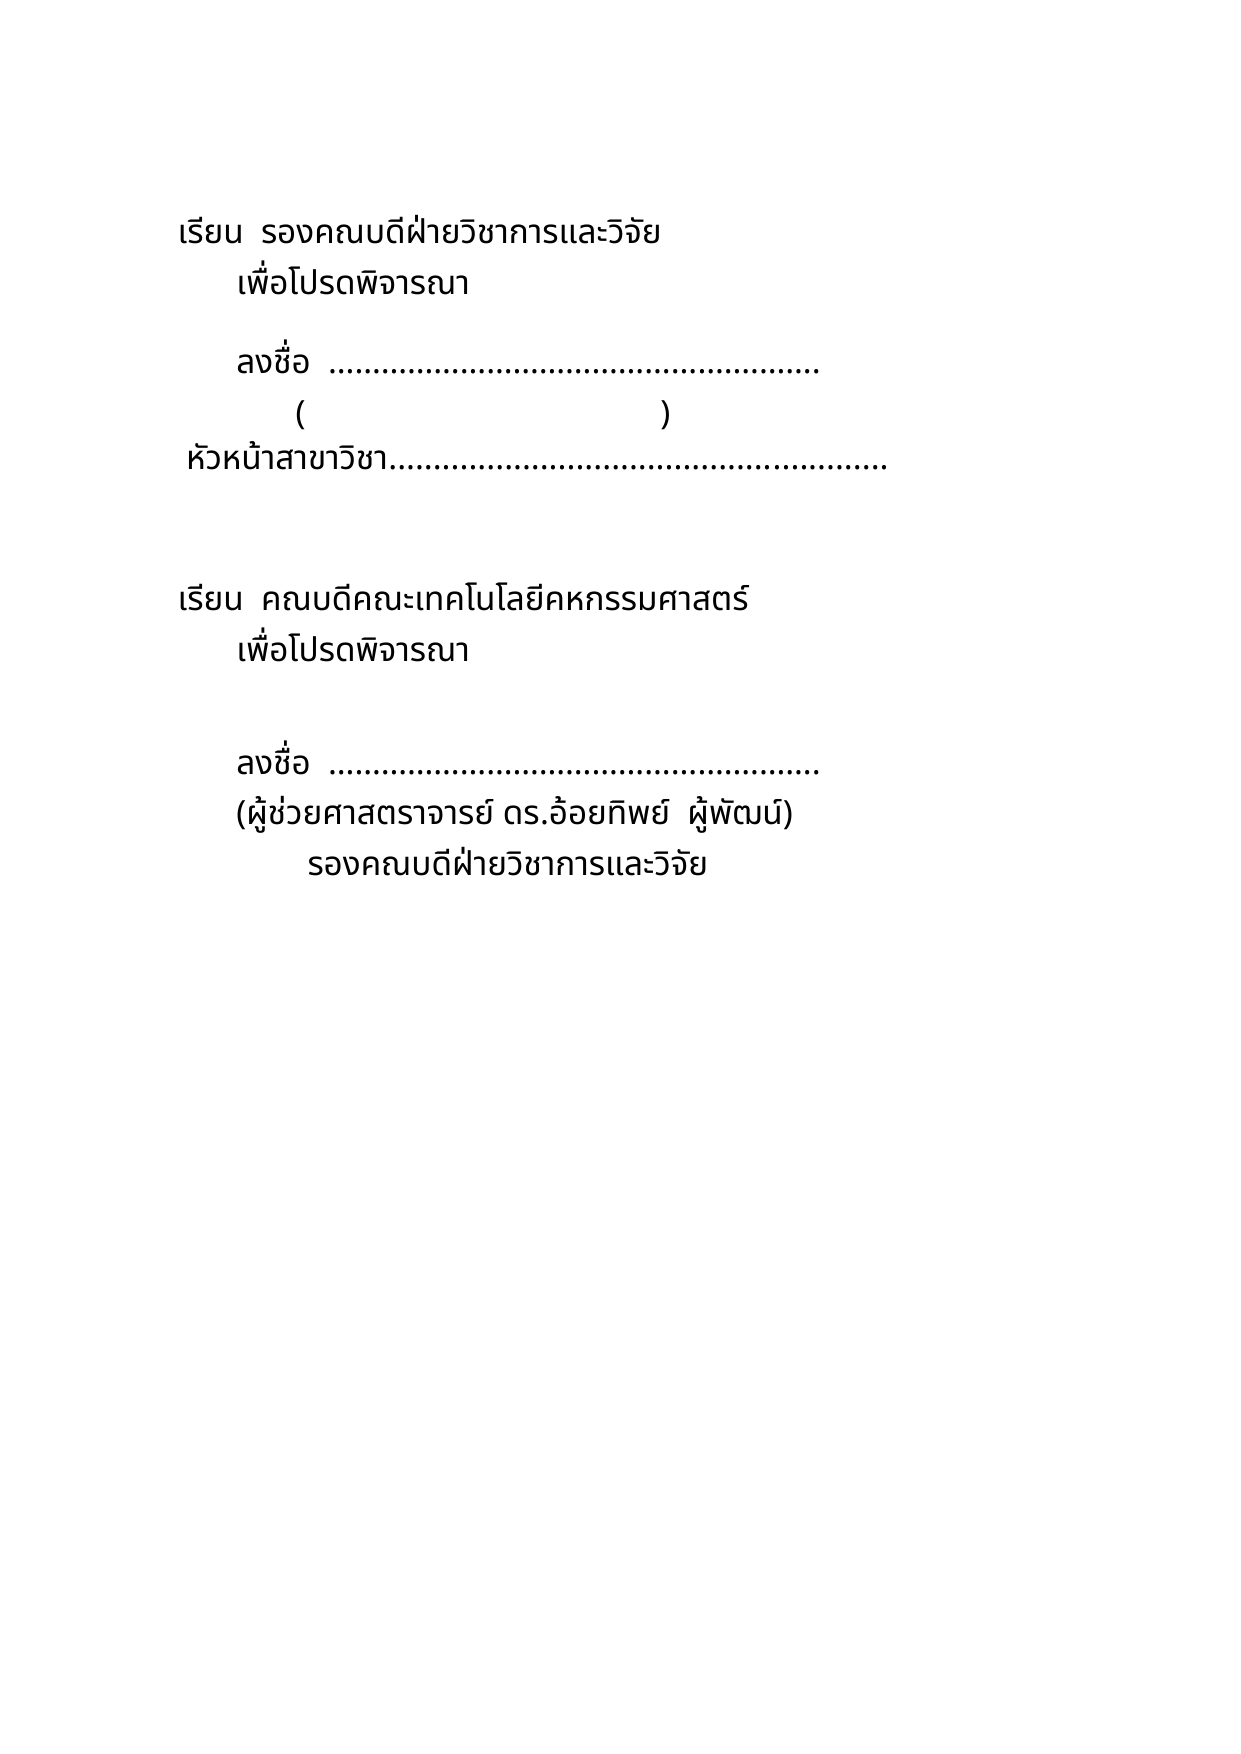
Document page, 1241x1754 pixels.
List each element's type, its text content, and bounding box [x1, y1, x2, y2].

text ลงชื่อ …………………………………….…………. [177, 338, 1122, 388]
text ลงชื่อ …………………………………….…………. [177, 738, 1122, 789]
text เรียน คณบดีคณะเทคโนโลยีคหกรรมศาสตร์ [177, 575, 1122, 626]
text เรียน รองคณบดีฝ่ายวิชาการและวิจัย [177, 208, 1122, 259]
text เพื่อโปรดพิจารณา [177, 626, 1122, 676]
text รองคณบดีฝ่ายวิชาการและวิจัย [177, 840, 1122, 890]
text ( ) [252, 388, 1122, 434]
text หัวหน้าสาขาวิชา........................................................ [177, 434, 1122, 484]
text เพื่อโปรดพิจารณา [177, 259, 1122, 309]
text (ผู้ช่วยศาสตราจารย์ ดร.อ้อยทิพย์ ผู้พัฒน์) [177, 789, 1122, 840]
